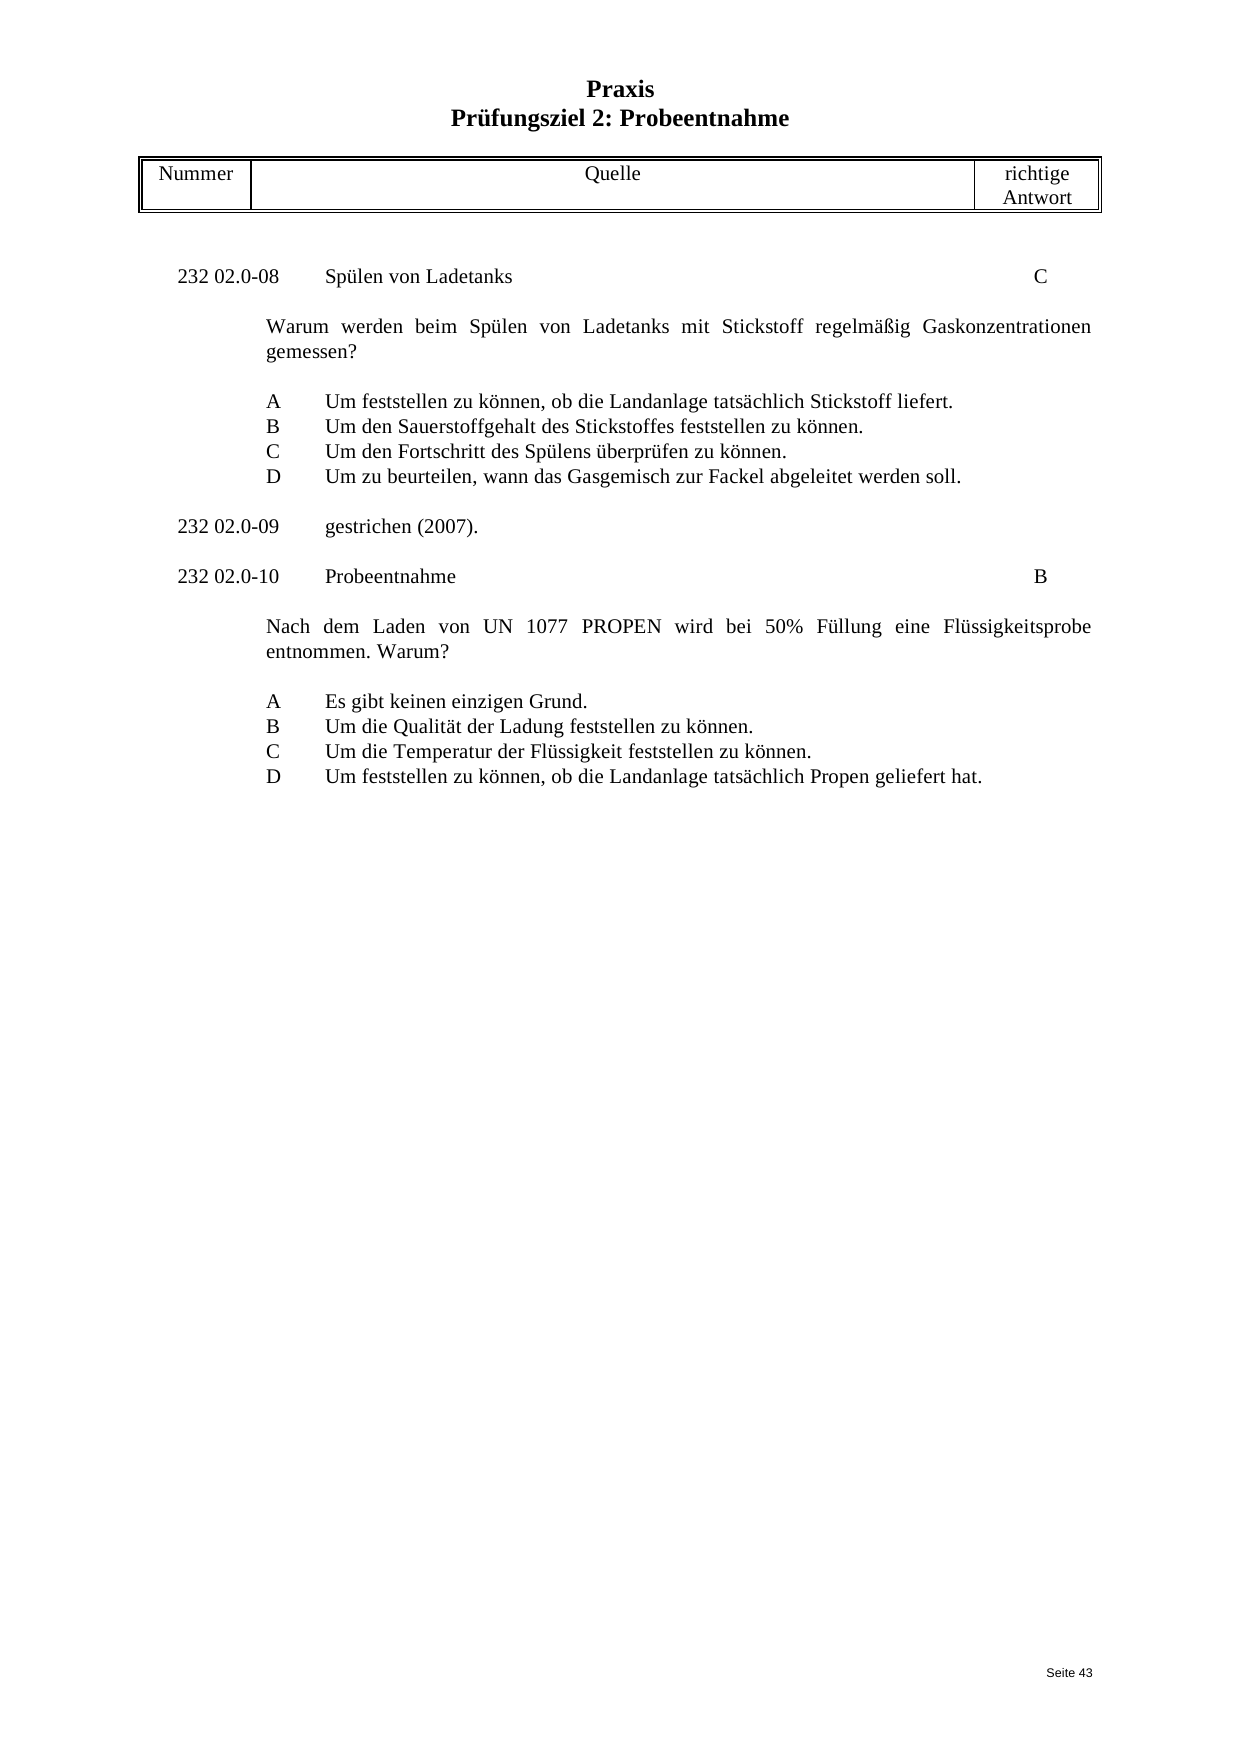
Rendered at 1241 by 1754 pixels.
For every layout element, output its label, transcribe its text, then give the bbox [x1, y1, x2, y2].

text D Um feststellen zu können, ob die Landanlage tatsächlich Propen geliefert hat. [148, 762, 1093, 787]
text 232 02.0-08 Spülen von Ladetanks C [148, 262, 1093, 287]
text B Um den Sauerstoffgehalt des Stickstoffes feststellen zu können. [148, 412, 1093, 437]
text Nach dem Laden von UN 1077 PROPEN wird bei 50% Füllung eine Flüssigkeitsprobe entnommen. Warum? [148, 612, 1093, 662]
text 232 02.0-10 Probeentnahme B [148, 562, 1093, 587]
text 232 02.0-09 gestrichen (2007). [148, 512, 1093, 537]
text A Um feststellen zu können, ob die Landanlage tatsächlich Stickstoff liefert. [148, 387, 1093, 412]
text D Um zu beurteilen, wann das Gasgemisch zur Fackel abgeleitet werden soll. [148, 462, 1093, 487]
text A Es gibt keinen einzigen Grund. [148, 687, 1093, 712]
text B Um die Qualität der Ladung feststellen zu können. [148, 712, 1093, 737]
text C Um den Fortschritt des Spülens überprüfen zu können. [148, 437, 1093, 462]
text C Um die Temperatur der Flüssigkeit feststellen zu können. [148, 737, 1093, 762]
text Warum werden beim Spülen von Ladetanks mit Stickstoff regelmäßig Gaskonzentrationen gemessen? [148, 312, 1093, 362]
